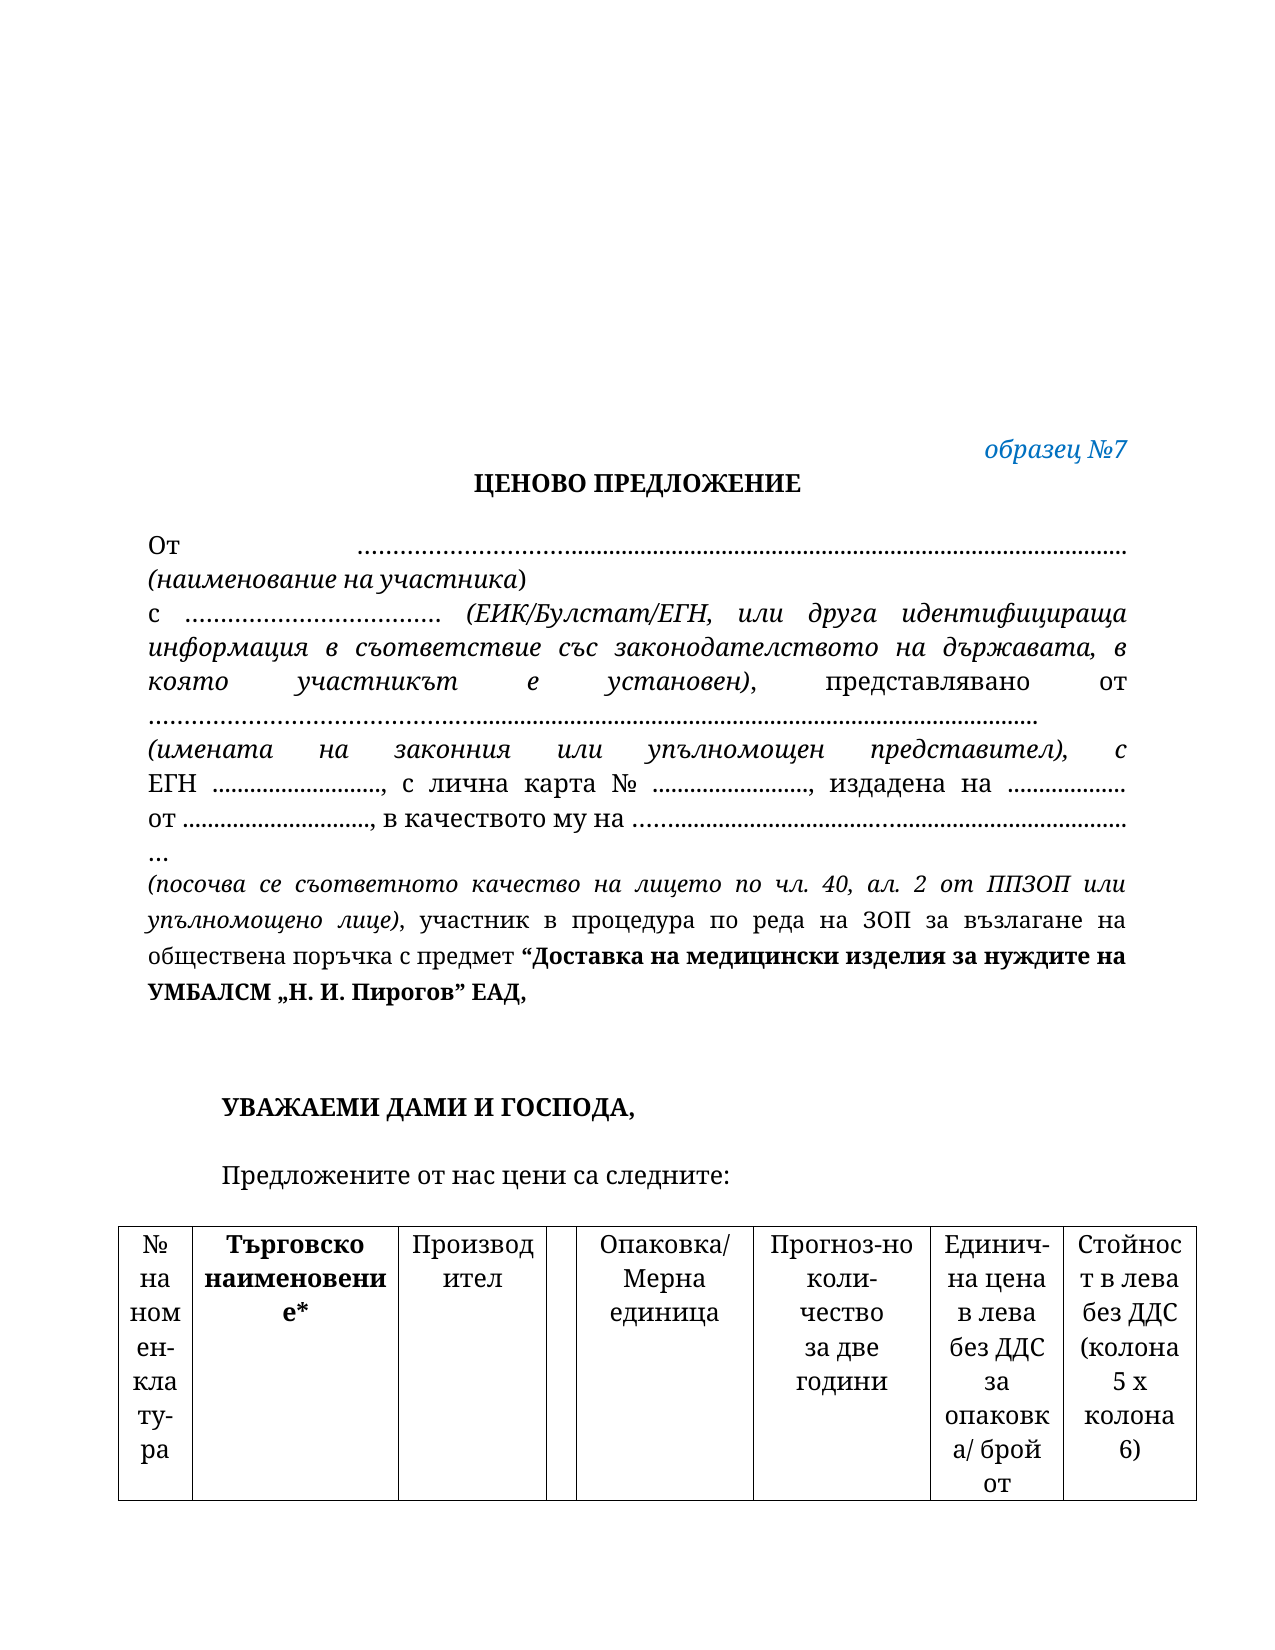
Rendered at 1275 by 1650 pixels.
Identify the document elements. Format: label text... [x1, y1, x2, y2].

text с ……………………………… (ЕИК/Булстат/ЕГН, или друга идентифицираща информация в съответствие със законодателството на държавата, в която участникът е установен), представлявано от …………………………………….….......................................................................................... (имената на законния или упълномощен представител), с ЕГН ..........................., с лична карта № ........................., издадена на ................... от .............................., в качеството му на ……................................….....................................… [148, 596, 1127, 868]
text ЦЕНОВО ПРЕДЛОЖЕНИЕ [148, 466, 1127, 500]
text (посочва се съответното качество на лицето по чл. 40, ал. 2 от ППЗОП или упълномощено лице), участник в процедура по реда на ЗОП за възлагане на обществена поръчка с предмет “Доставка на медицински изделия за нуждите на УМБАЛСМ „Н. И. Пирогов” ЕАД, [148, 868, 1127, 1007]
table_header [931, 1227, 1063, 1499]
table_header № на номен-клату-ра [119, 1227, 192, 1499]
text образец №7 [148, 432, 1127, 466]
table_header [577, 1227, 753, 1499]
text От ………………………….........................................................................................(наименование на участника) [148, 528, 1127, 596]
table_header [193, 1227, 398, 1499]
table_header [754, 1227, 930, 1499]
table_header [547, 1227, 576, 1499]
table_header Производител [399, 1227, 546, 1499]
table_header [1064, 1227, 1196, 1499]
text Предложените от нас цени са следните: [148, 1158, 1127, 1192]
text УВАЖАЕМИ ДАМИ И ГОСПОДА, [148, 1090, 1127, 1124]
